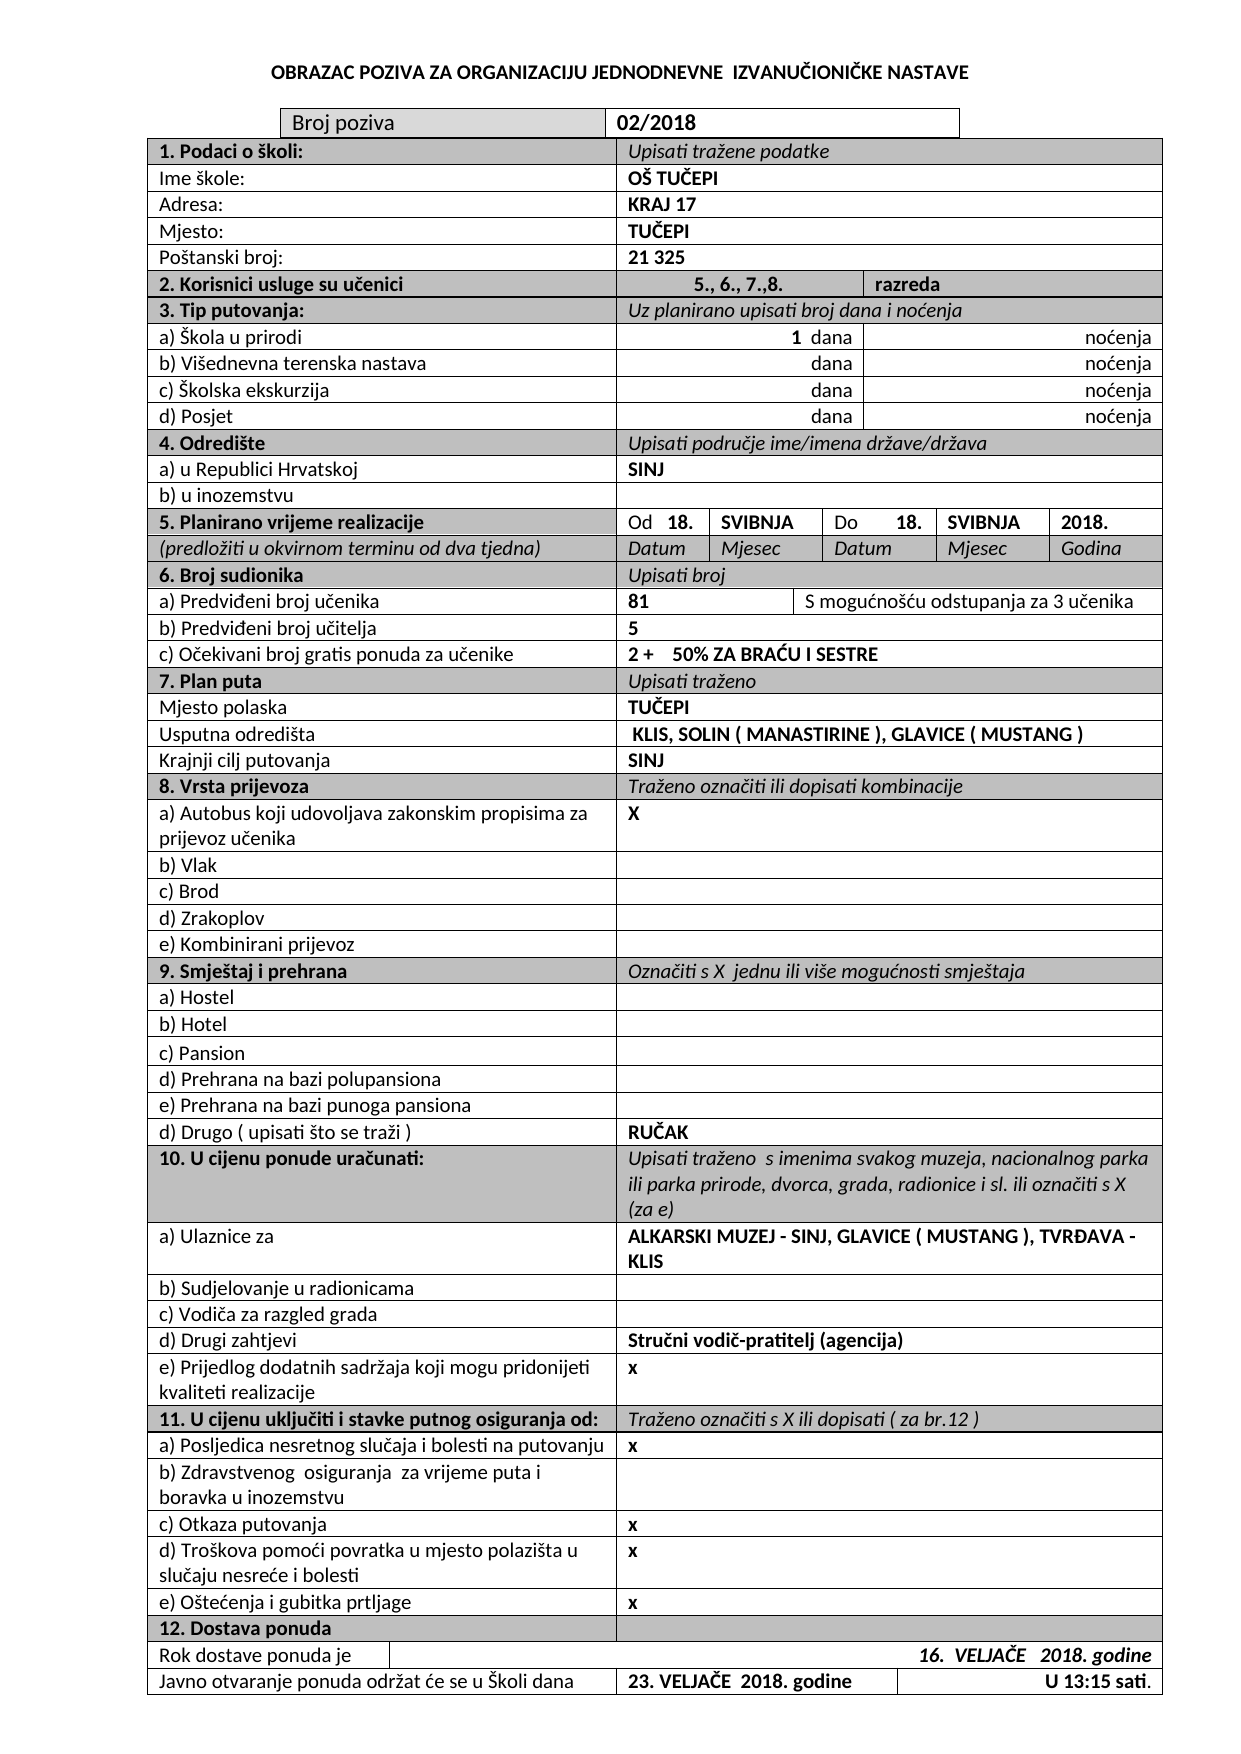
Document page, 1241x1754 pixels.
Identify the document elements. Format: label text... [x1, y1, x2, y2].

table_cell Godina [1050, 536, 1162, 561]
table_header 02/2018 [606, 109, 959, 137]
table_cell Traženo označiti ili dopisati kombinacije [617, 774, 1162, 799]
table_cell Mjesto: [148, 218, 616, 243]
table_cell a) Ulaznice za [148, 1223, 616, 1274]
table_cell Traženo označiti s X ili dopisati ( za br.12 ) [617, 1406, 1162, 1431]
table_cell a) Hostel [148, 984, 616, 1010]
table_cell Adresa: [148, 192, 616, 217]
table_cell Datum [823, 536, 936, 561]
table_cell [617, 1093, 1162, 1118]
table_cell [617, 852, 1162, 877]
table_cell c) Očekivani broj gratis ponuda za učenike [148, 641, 616, 667]
table_cell Datum [617, 536, 709, 561]
text OBRAZAC POZIVA ZA ORGANIZACIJU JEDNODNEVNE IZVANUČIONIČKE NASTAVE [148, 59, 1093, 84]
table_cell noćenja [864, 403, 1162, 429]
table_cell [617, 483, 1162, 508]
table_cell TUČEPI [617, 694, 1162, 720]
table_cell 10. U cijenu ponude uračunati: [148, 1146, 616, 1222]
table_cell d) Prehrana na bazi polupansiona [148, 1066, 616, 1092]
table_cell ALKARSKI MUZEJ - SINJ, GLAVICE ( MUSTANG ), TVRĐAVA -KLIS [617, 1223, 1162, 1274]
table_cell razreda [864, 271, 1162, 296]
table_cell S mogućnošću odstupanja za 3 učenika [794, 589, 1162, 614]
table_cell X [617, 800, 1162, 851]
table_cell 9. Smještaj i prehrana [148, 958, 616, 983]
table_cell Uz planirano upisati broj dana i noćenja [617, 298, 1162, 323]
table_cell x [617, 1589, 1162, 1614]
table_cell c) Brod [148, 879, 616, 904]
table_cell 81 [617, 589, 793, 614]
table_cell Upisati traženo s imenima svakog muzeja, nacionalnog parka ili parka prirode, dvorca, grada, radionice i sl. ili označiti s X (za e) [617, 1146, 1162, 1222]
table_cell noćenja [864, 324, 1162, 349]
table_cell KRAJ 17 [617, 192, 1162, 217]
table_cell c) Školska ekskurzija [148, 377, 616, 402]
table_cell dana [617, 403, 863, 429]
table_cell b) Višednevna terenska nastava [148, 350, 616, 376]
table_cell a) Škola u prirodi [148, 324, 616, 349]
table_cell d) Posjet [148, 403, 616, 429]
table_cell x [617, 1354, 1162, 1405]
table_header 1. Podaci o školi: [148, 139, 616, 164]
table_cell a) u Republici Hrvatskoj [148, 456, 616, 482]
table_cell Usputna odredišta [148, 721, 616, 746]
table_cell 8. Vrsta prijevoza [148, 774, 616, 799]
table_cell RUČAK [617, 1119, 1162, 1144]
table_cell b) Sudjelovanje u radionicama [148, 1275, 616, 1300]
table_cell a) Posljedica nesretnog slučaja i bolesti na putovanju [148, 1433, 616, 1458]
table_cell Mjesec [710, 536, 822, 561]
table_cell Mjesto polaska [148, 694, 616, 720]
table_cell 5., 6., 7.,8. [617, 271, 863, 296]
table_cell [617, 879, 1162, 904]
table_cell Javno otvaranje ponuda održat će se u Školi dana [148, 1669, 616, 1694]
table_cell 12. Dostava ponuda [148, 1616, 616, 1641]
table_cell noćenja [864, 350, 1162, 376]
table_cell dana [617, 377, 863, 402]
table_cell [617, 1459, 1162, 1510]
table_cell [617, 1275, 1162, 1300]
table_header Broj poziva [281, 109, 605, 137]
table_cell d) Zrakoplov [148, 905, 616, 930]
table_cell d) Troškova pomoći povratka u mjesto polazišta u slučaju nesreće i bolesti [148, 1537, 616, 1588]
table_cell b) Vlak [148, 852, 616, 877]
table_cell OŠ TUČEPI [617, 165, 1162, 191]
table_cell [617, 931, 1162, 957]
table_cell d) Drugo ( upisati što se traži ) [148, 1119, 616, 1144]
table_cell [617, 1301, 1162, 1327]
table_cell [617, 984, 1162, 1010]
table_cell a) Autobus koji udovoljava zakonskim propisima za prijevoz učenika [148, 800, 616, 851]
table_cell 5. Planirano vrijeme realizacije [148, 509, 616, 534]
table_cell x [617, 1433, 1162, 1458]
table_cell e) Prijedlog dodatnih sadržaja koji mogu pridonijeti kvaliteti realizacije [148, 1354, 616, 1405]
table_cell 5 [617, 615, 1162, 640]
table_cell Upisati broj [617, 562, 1162, 587]
table_cell c) Otkaza putovanja [148, 1511, 616, 1536]
table_cell e) Oštećenja i gubitka prtljage [148, 1589, 616, 1614]
table_cell (predložiti u okvirnom terminu od dva tjedna) [148, 536, 616, 561]
table_cell SVIBNJA [710, 509, 822, 534]
table_cell Rok dostave ponuda je [148, 1642, 389, 1667]
table_cell Od 18. [617, 509, 709, 534]
table_cell TUČEPI [617, 218, 1162, 243]
table_cell Do 18. [823, 509, 936, 534]
table_cell 3. Tip putovanja: [148, 298, 616, 323]
table_cell Upisati područje ime/imena države/država [617, 430, 1162, 455]
table_cell [617, 1037, 1162, 1065]
table_cell 16. VELJAČE 2018. godine [390, 1642, 1162, 1667]
table_cell SINJ [617, 456, 1162, 482]
table_cell Krajnji cilj putovanja [148, 747, 616, 773]
table_cell a) Predviđeni broj učenika [148, 589, 616, 614]
table_cell [617, 1011, 1162, 1036]
table_cell 21 325 [617, 245, 1162, 270]
table_cell Mjesec [937, 536, 1049, 561]
table_cell e) Prehrana na bazi punoga pansiona [148, 1093, 616, 1118]
table_cell c) Vodiča za razgled grada [148, 1301, 616, 1327]
table_cell b) Hotel [148, 1011, 616, 1036]
table_cell dana [617, 350, 863, 376]
table_cell SVIBNJA [937, 509, 1049, 534]
table_header Upisati tražene podatke [617, 139, 1162, 164]
table_cell e) Kombinirani prijevoz [148, 931, 616, 957]
table_cell KLIS, SOLIN ( MANASTIRINE ), GLAVICE ( MUSTANG ) [617, 721, 1162, 746]
table_cell 11. U cijenu uključiti i stavke putnog osiguranja od: [148, 1406, 616, 1431]
table_cell Stručni vodič-pratitelj (agencija) [617, 1328, 1162, 1353]
table_cell 7. Plan puta [148, 668, 616, 693]
table_cell b) Predviđeni broj učitelja [148, 615, 616, 640]
table_cell b) Zdravstvenog osiguranja za vrijeme puta i boravka u inozemstvu [148, 1459, 616, 1510]
table_cell d) Drugi zahtjevi [148, 1328, 616, 1353]
table_cell 6. Broj sudionika [148, 562, 616, 587]
table_cell Poštanski broj: [148, 245, 616, 270]
table_cell 23. VELJAČE 2018. godine [617, 1669, 897, 1694]
table_cell x [617, 1511, 1162, 1536]
table_cell 1 dana [617, 324, 863, 349]
table_cell [617, 905, 1162, 930]
table_cell x [617, 1537, 1162, 1588]
table_cell Označiti s X jednu ili više mogućnosti smještaja [617, 958, 1162, 983]
table_cell Ime škole: [148, 165, 616, 191]
table_cell 2018. [1050, 509, 1162, 534]
table_cell U 13:15 sati. [898, 1669, 1162, 1694]
table_cell noćenja [864, 377, 1162, 402]
table_cell [617, 1616, 1162, 1641]
table_cell 2. Korisnici usluge su učenici [148, 271, 616, 296]
table_cell SINJ [617, 747, 1162, 773]
table_cell 4. Odredište [148, 430, 616, 455]
table_cell Upisati traženo [617, 668, 1162, 693]
table_cell b) u inozemstvu [148, 483, 616, 508]
table_cell [617, 1066, 1162, 1092]
table_cell 2 + 50% ZA BRAĆU I SESTRE [617, 641, 1162, 667]
table_cell c) Pansion [148, 1037, 616, 1065]
